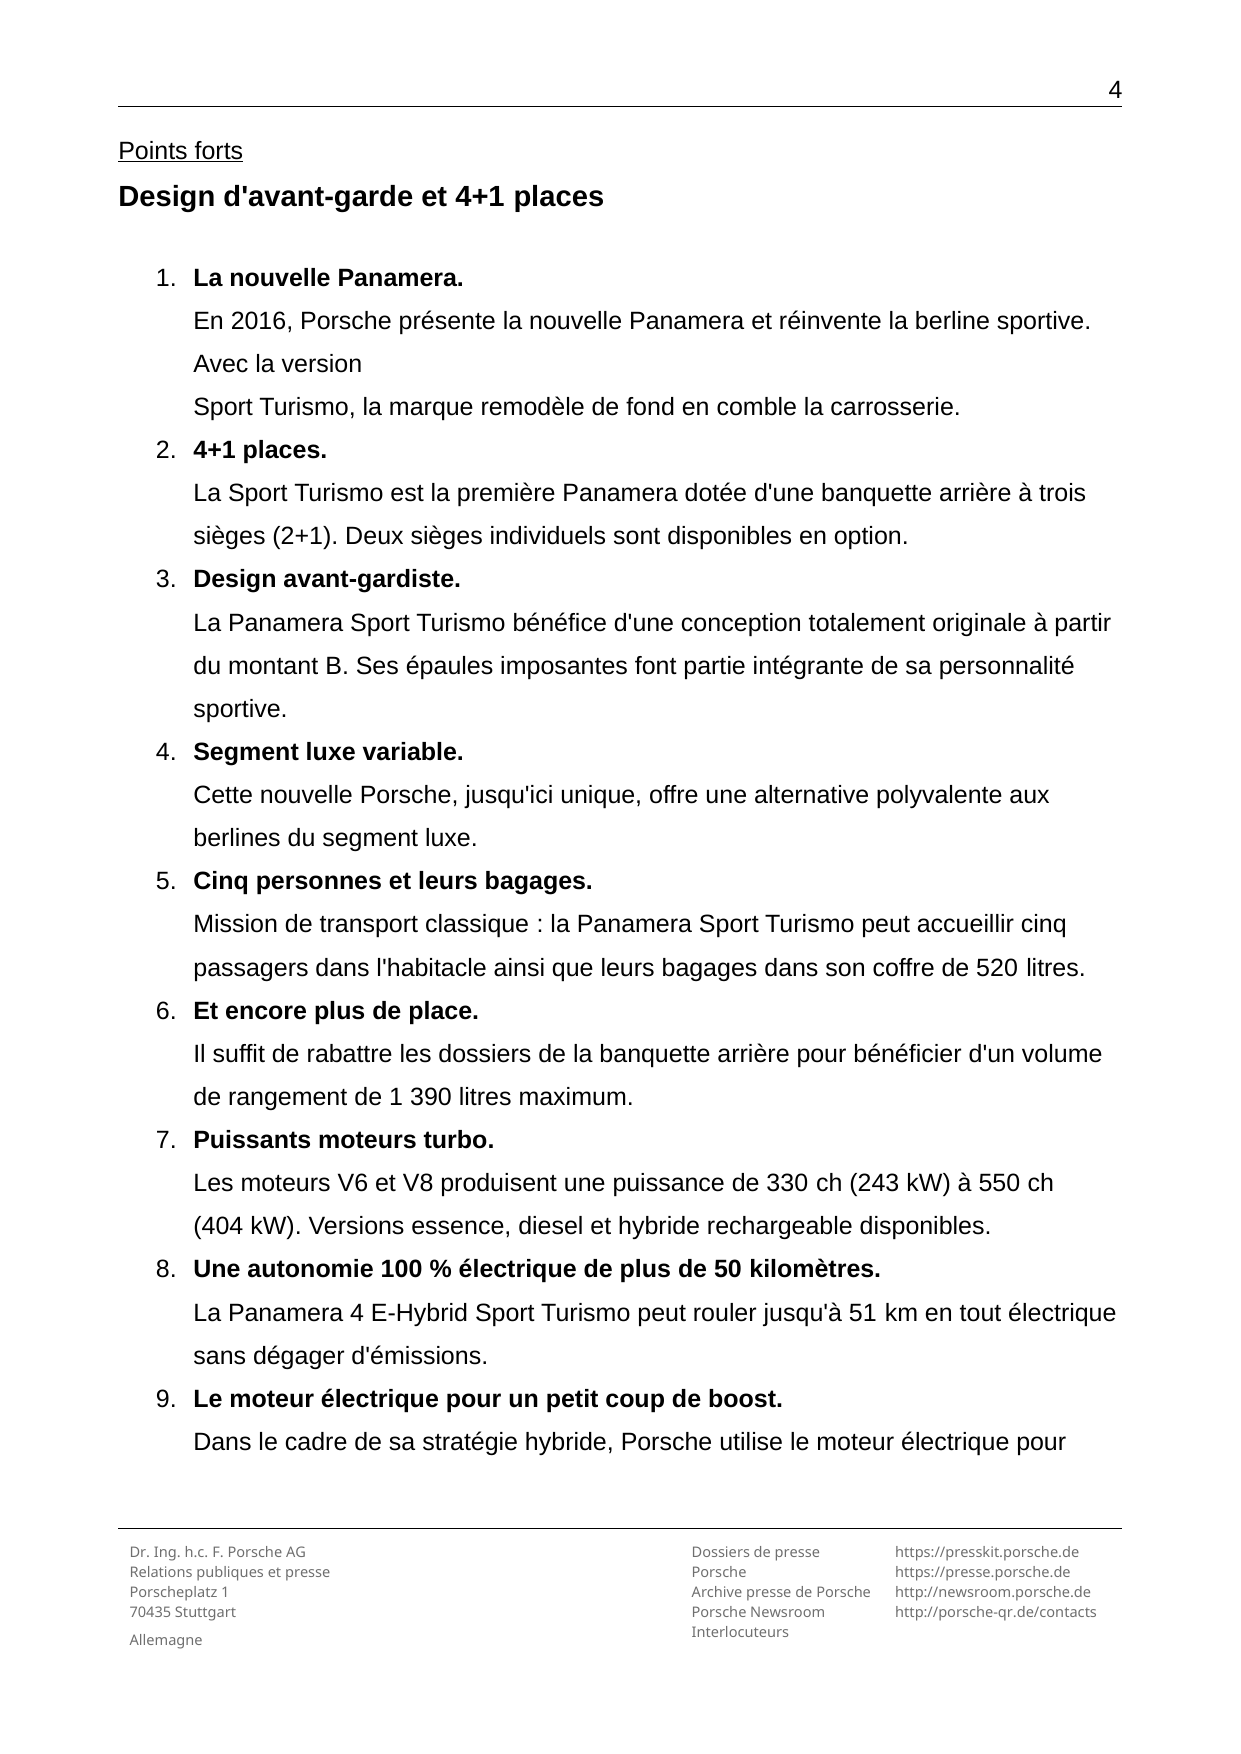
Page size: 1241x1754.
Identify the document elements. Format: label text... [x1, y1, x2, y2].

list Et encore plus de place. Il suffit de rabattre les dossiers de la banquette arrière pour bénéficier d'un volume de rangement de 1 390 litres maximum. [156, 996, 1122, 1111]
text Points forts [118, 136, 1122, 164]
list 4+1 places. La Sport Turismo est la première Panamera dotée d'une banquette arrière à trois sièges (2+1). Deux sièges individuels sont disponibles en option. [156, 435, 1122, 550]
list La nouvelle Panamera. En 2016, Porsche présente la nouvelle Panamera et réinvente la berline sportive. Avec la version Sport Turismo, la marque remodèle de fond en comble la carrosserie. [156, 263, 1122, 421]
list Segment luxe variable. Cette nouvelle Porsche, jusqu'ici unique, offre une alternative polyvalente aux berlines du segment luxe. [156, 737, 1122, 852]
list Cinq personnes et leurs bagages. Mission de transport classique : la Panamera Sport Turismo peut accueillir cinq passagers dans l'habitacle ainsi que leurs bagages dans son coffre de 520 litres. [156, 866, 1122, 981]
text Design d'avant-garde et 4+1 places [118, 179, 1122, 212]
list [156, 1384, 1122, 1456]
list Une autonomie 100 % électrique de plus de 50 kilomètres. La Panamera 4 E-Hybrid Sport Turismo peut rouler jusqu'à 51 km en tout électrique sans dégager d'émissions. [156, 1254, 1122, 1369]
list Design avant-gardiste. La Panamera Sport Turismo bénéfice d'une conception totalement originale à partir du montant B. Ses épaules imposantes font partie intégrante de sa personnalité sportive. [156, 564, 1122, 723]
list Puissants moteurs turbo. Les moteurs V6 et V8 produisent une puissance de 330 ch (243 kW) à 550 ch (404 kW). Versions essence, diesel et hybride rechargeable disponibles. [156, 1125, 1122, 1240]
